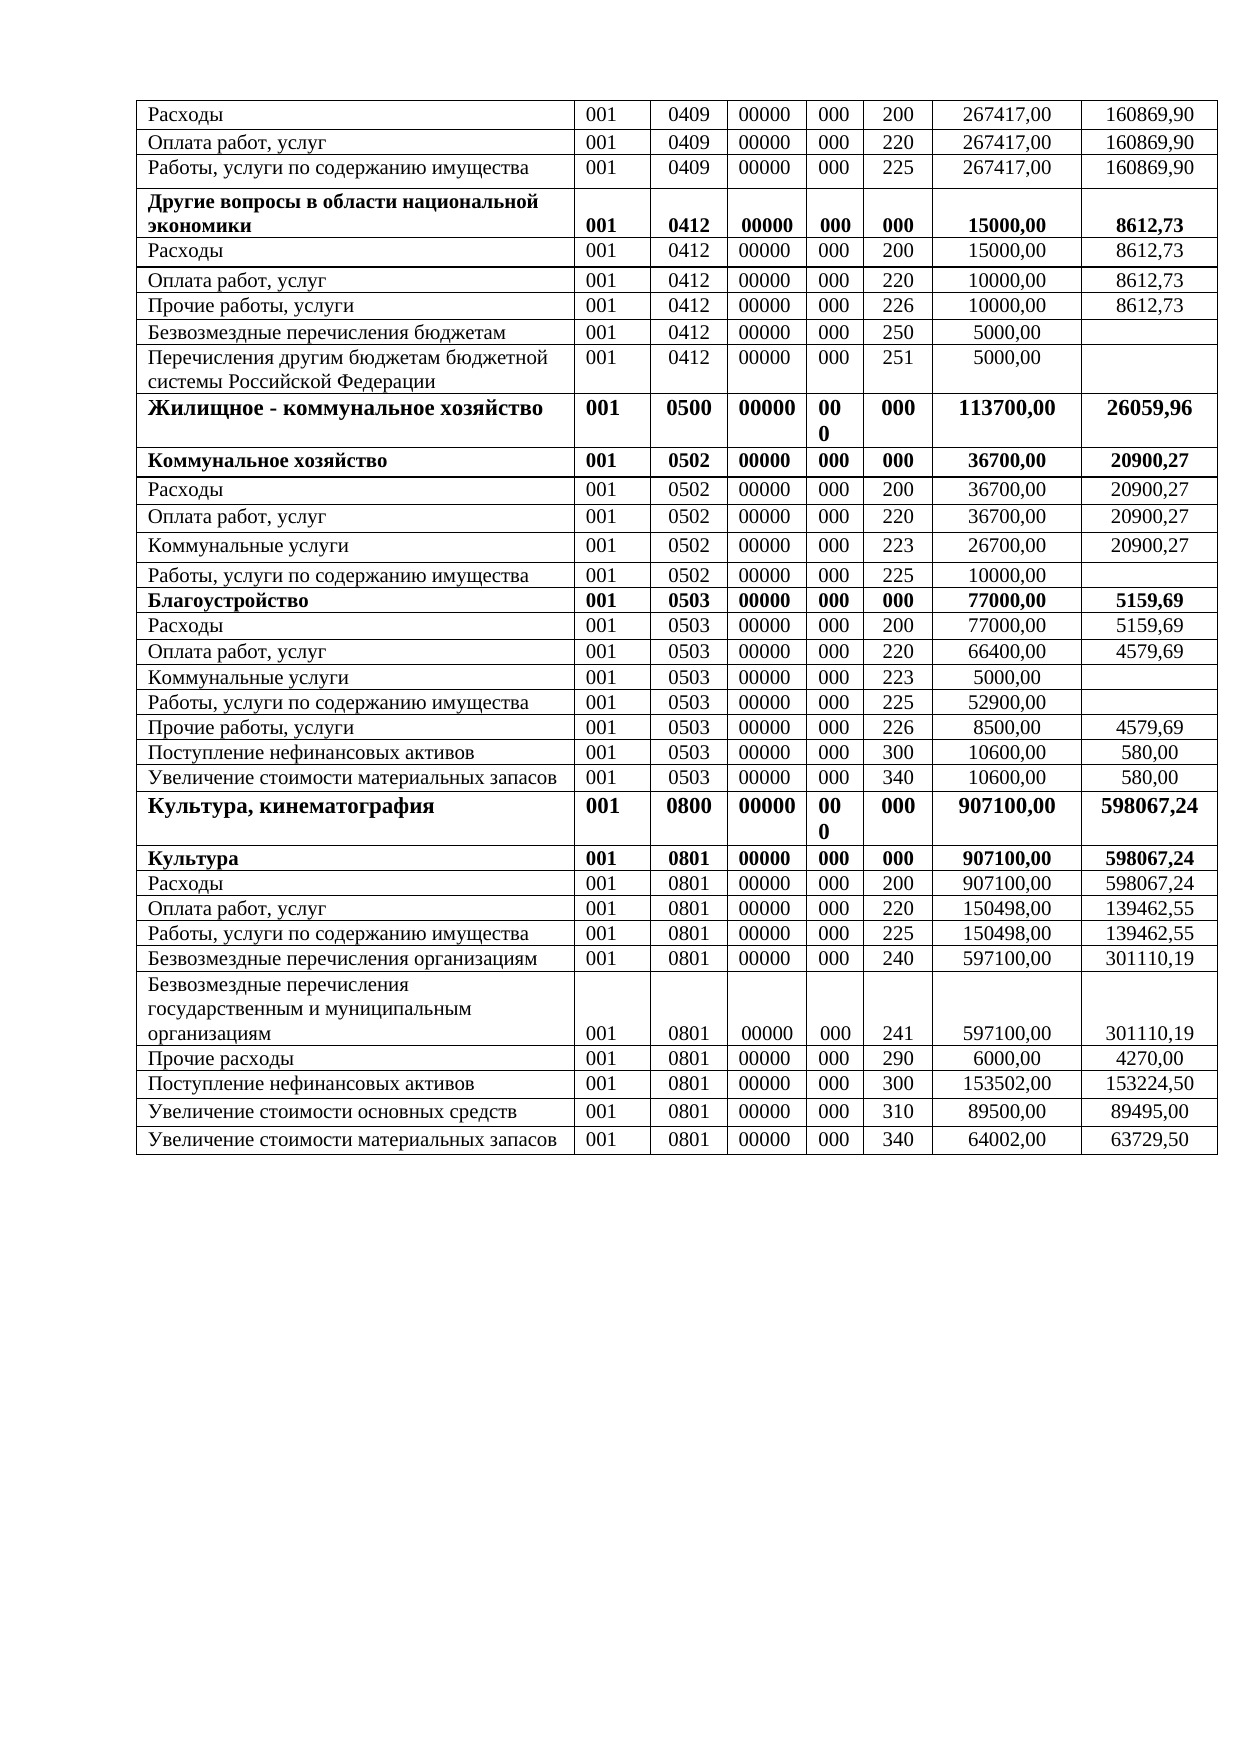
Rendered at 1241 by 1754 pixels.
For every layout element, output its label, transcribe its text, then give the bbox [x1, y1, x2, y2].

table_cell 580,00 [1082, 765, 1217, 791]
table_cell 001 [575, 448, 650, 476]
table_cell Расходы [137, 871, 574, 895]
table_cell 001 [575, 320, 650, 344]
table_cell 225 [864, 563, 932, 587]
table_cell 340 [864, 1127, 932, 1154]
table_cell 225 [864, 690, 932, 714]
table_cell 00000 [728, 268, 806, 292]
table_cell 20900,27 [1082, 478, 1217, 503]
table_cell 153502,00 [933, 1071, 1081, 1098]
table_cell 907100,00 [933, 871, 1081, 895]
table_cell 000 [807, 740, 863, 764]
table_cell 000 [807, 972, 863, 1044]
table_cell 000 [807, 921, 863, 945]
table_cell 000 [864, 394, 932, 447]
table_cell 63729,50 [1082, 1127, 1217, 1154]
table_cell 000 [864, 448, 932, 476]
table_cell 0503 [651, 765, 727, 791]
table_cell 00000 [728, 320, 806, 344]
table_cell 26059,96 [1082, 394, 1217, 447]
table_cell Коммунальные услуги [137, 533, 574, 562]
table_cell 001 [575, 1046, 650, 1069]
table_cell 310 [864, 1099, 932, 1126]
table_cell 000 [807, 155, 863, 188]
table_cell 220 [864, 268, 932, 292]
table_cell Безвозмездные перечисления государственным и муниципальным организациям [137, 972, 574, 1044]
table_cell 598067,24 [1082, 846, 1217, 870]
table_cell Коммунальные услуги [137, 665, 574, 689]
table_cell 153224,50 [1082, 1071, 1217, 1098]
table_cell 0801 [651, 972, 727, 1044]
table_cell 150498,00 [933, 921, 1081, 945]
table_cell 000 [807, 293, 863, 319]
table_cell 001 [575, 478, 650, 503]
table_cell Прочие расходы [137, 1046, 574, 1069]
table_cell Работы, услуги по содержанию имущества [137, 563, 574, 587]
table_cell 225 [864, 921, 932, 945]
table_cell 8612,73 [1082, 293, 1217, 319]
table_cell 0801 [651, 1127, 727, 1154]
table_cell 000 [807, 613, 863, 638]
table_cell 89500,00 [933, 1099, 1081, 1126]
table_cell 20900,27 [1082, 448, 1217, 476]
table_cell 0801 [651, 846, 727, 870]
table_cell 001 [575, 130, 650, 154]
table_cell [1082, 563, 1217, 587]
table_cell 0502 [651, 505, 727, 532]
table_cell 0801 [651, 946, 727, 971]
table_cell 000 [864, 846, 932, 870]
table_cell Прочие работы, услуги [137, 715, 574, 739]
table_cell 001 [575, 293, 650, 319]
table_cell 64002,00 [933, 1127, 1081, 1154]
table_cell 0800 [651, 792, 727, 844]
table_cell 00000 [728, 846, 806, 870]
table_cell Благоустройство [137, 588, 574, 612]
table_cell Увеличение стоимости основных средств [137, 1099, 574, 1126]
table_cell 001 [575, 792, 650, 844]
table_cell 15000,00 [933, 189, 1081, 237]
table_cell 597100,00 [933, 972, 1081, 1044]
table_cell 001 [575, 871, 650, 895]
table_cell 0412 [651, 189, 727, 237]
table_cell 001 [575, 715, 650, 739]
table_cell 5000,00 [933, 665, 1081, 689]
table_cell 00000 [728, 394, 806, 447]
table_cell Оплата работ, услуг [137, 640, 574, 664]
table_cell 0502 [651, 478, 727, 503]
table_cell 00000 [728, 478, 806, 503]
table_cell 00000 [728, 563, 806, 587]
table_cell 226 [864, 715, 932, 739]
table_cell 000 [807, 238, 863, 266]
table_cell 000 [807, 268, 863, 292]
table_cell 000 [807, 563, 863, 587]
table_cell 0412 [651, 345, 727, 393]
table_cell [1082, 345, 1217, 393]
table_cell 0412 [651, 238, 727, 266]
table_cell 36700,00 [933, 448, 1081, 476]
table_cell 00000 [728, 792, 806, 844]
table_cell 000 [807, 1071, 863, 1098]
table_cell Увеличение стоимости материальных запасов [137, 1127, 574, 1154]
table_cell 10000,00 [933, 268, 1081, 292]
table_cell 00000 [728, 871, 806, 895]
table_cell 00000 [728, 1127, 806, 1154]
table_cell 0409 [651, 130, 727, 154]
table_cell 0801 [651, 896, 727, 920]
table_cell Жилищное - коммунальное хозяйство [137, 394, 574, 447]
table_cell 4579,69 [1082, 715, 1217, 739]
table_cell Культура [137, 846, 574, 870]
table_cell 52900,00 [933, 690, 1081, 714]
table_cell 200 [864, 238, 932, 266]
table_cell 001 [575, 189, 650, 237]
table_cell 000 [807, 765, 863, 791]
table_cell 000 [807, 640, 863, 664]
table_cell 200 [864, 478, 932, 503]
table_cell 001 [575, 613, 650, 638]
table_cell 4270,00 [1082, 1046, 1217, 1069]
table_cell 0409 [651, 101, 727, 128]
table_cell 300 [864, 740, 932, 764]
table_cell 00000 [728, 505, 806, 532]
table_cell Безвозмездные перечисления бюджетам [137, 320, 574, 344]
table_cell 000 [864, 189, 932, 237]
table_cell 0503 [651, 715, 727, 739]
table_cell 26700,00 [933, 533, 1081, 562]
table_cell Расходы [137, 478, 574, 503]
table_cell 000 [807, 792, 863, 844]
table_cell 00000 [728, 588, 806, 612]
table_cell 220 [864, 505, 932, 532]
table_cell 00000 [728, 715, 806, 739]
table_cell 001 [575, 740, 650, 764]
table_cell 0801 [651, 871, 727, 895]
table_cell 000 [807, 101, 863, 128]
table_cell Работы, услуги по содержанию имущества [137, 921, 574, 945]
table_cell 8612,73 [1082, 238, 1217, 266]
table_cell 36700,00 [933, 505, 1081, 532]
table_cell 00000 [728, 448, 806, 476]
table_cell 0801 [651, 1046, 727, 1069]
table_cell Прочие работы, услуги [137, 293, 574, 319]
table_cell 0412 [651, 268, 727, 292]
table_cell 160869,90 [1082, 130, 1217, 154]
table_cell 5000,00 [933, 320, 1081, 344]
table_cell 226 [864, 293, 932, 319]
table_cell Коммунальное хозяйство [137, 448, 574, 476]
table_cell 000 [807, 533, 863, 562]
table_cell 10600,00 [933, 765, 1081, 791]
table_cell [1082, 320, 1217, 344]
table_cell 000 [807, 846, 863, 870]
table_cell 0801 [651, 1099, 727, 1126]
table_cell 000 [807, 946, 863, 971]
table_cell 00000 [728, 972, 806, 1044]
table_cell Работы, услуги по содержанию имущества [137, 155, 574, 188]
table_cell 000 [807, 715, 863, 739]
table_cell 00000 [728, 238, 806, 266]
table_cell 220 [864, 130, 932, 154]
table_cell 000 [807, 189, 863, 237]
table_cell 220 [864, 640, 932, 664]
table_cell 89495,00 [1082, 1099, 1217, 1126]
table_cell 000 [807, 588, 863, 612]
table_cell 00000 [728, 189, 806, 237]
table_cell 200 [864, 613, 932, 638]
table_cell 77000,00 [933, 588, 1081, 612]
table_cell 267417,00 [933, 130, 1081, 154]
table_cell Оплата работ, услуг [137, 896, 574, 920]
table_cell 00000 [728, 101, 806, 128]
table_cell Работы, услуги по содержанию имущества [137, 690, 574, 714]
table_cell 240 [864, 946, 932, 971]
table_cell 200 [864, 871, 932, 895]
table_cell 20900,27 [1082, 533, 1217, 562]
table_cell 10000,00 [933, 293, 1081, 319]
table_cell 000 [807, 345, 863, 393]
table_cell Безвозмездные перечисления организациям [137, 946, 574, 971]
table_cell 8500,00 [933, 715, 1081, 739]
table_cell 00000 [728, 921, 806, 945]
table_cell 598067,24 [1082, 792, 1217, 844]
table_cell 001 [575, 765, 650, 791]
table_cell 5000,00 [933, 345, 1081, 393]
table_cell 0412 [651, 320, 727, 344]
table_cell Поступление нефинансовых активов [137, 1071, 574, 1098]
table_cell Расходы [137, 101, 574, 128]
table_cell 150498,00 [933, 896, 1081, 920]
table_cell 0500 [651, 394, 727, 447]
table_cell 001 [575, 1071, 650, 1098]
table_cell 000 [807, 505, 863, 532]
table_cell 139462,55 [1082, 896, 1217, 920]
table_cell 267417,00 [933, 101, 1081, 128]
table_cell 00000 [728, 345, 806, 393]
table_cell 001 [575, 101, 650, 128]
table_cell 001 [575, 533, 650, 562]
table_cell 223 [864, 533, 932, 562]
table_cell 001 [575, 505, 650, 532]
table_cell 160869,90 [1082, 155, 1217, 188]
table_cell 001 [575, 1127, 650, 1154]
table_cell Культура, кинематография [137, 792, 574, 844]
table_cell 000 [864, 792, 932, 844]
table_cell 0503 [651, 740, 727, 764]
table_cell 00000 [728, 1071, 806, 1098]
table_cell 001 [575, 563, 650, 587]
table_cell 001 [575, 690, 650, 714]
table_cell 597100,00 [933, 946, 1081, 971]
table_cell 241 [864, 972, 932, 1044]
table_cell 00000 [728, 130, 806, 154]
table_cell 20900,27 [1082, 505, 1217, 532]
table_cell 10600,00 [933, 740, 1081, 764]
table_cell Расходы [137, 613, 574, 638]
table_cell 001 [575, 896, 650, 920]
table_cell 00000 [728, 1046, 806, 1069]
table_cell 000 [807, 871, 863, 895]
table_cell 001 [575, 946, 650, 971]
table_cell 6000,00 [933, 1046, 1081, 1069]
table_cell 001 [575, 640, 650, 664]
table_cell 301110,19 [1082, 972, 1217, 1044]
table_cell 300 [864, 1071, 932, 1098]
table_cell 5159,69 [1082, 588, 1217, 612]
table_cell 00000 [728, 533, 806, 562]
table_cell 160869,90 [1082, 101, 1217, 128]
table_cell 000 [807, 896, 863, 920]
table_cell 301110,19 [1082, 946, 1217, 971]
table_cell 8612,73 [1082, 268, 1217, 292]
table_cell Оплата работ, услуг [137, 268, 574, 292]
table_cell 0801 [651, 921, 727, 945]
table_cell 00000 [728, 665, 806, 689]
table_cell 220 [864, 896, 932, 920]
table_cell 00000 [728, 690, 806, 714]
table_cell 001 [575, 972, 650, 1044]
table_cell 00000 [728, 896, 806, 920]
table_cell 15000,00 [933, 238, 1081, 266]
table_cell 267417,00 [933, 155, 1081, 188]
table_cell 200 [864, 101, 932, 128]
table_cell Увеличение стоимости материальных запасов [137, 765, 574, 791]
table_cell 340 [864, 765, 932, 791]
table_cell 251 [864, 345, 932, 393]
table_cell 000 [807, 394, 863, 447]
table_cell Поступление нефинансовых активов [137, 740, 574, 764]
table_cell 907100,00 [933, 846, 1081, 870]
table_cell 001 [575, 588, 650, 612]
table_cell 113700,00 [933, 394, 1081, 447]
table_cell 00000 [728, 293, 806, 319]
table_cell 907100,00 [933, 792, 1081, 844]
table_cell 00000 [728, 640, 806, 664]
table_cell 5159,69 [1082, 613, 1217, 638]
table_cell 000 [807, 665, 863, 689]
table_cell 00000 [728, 155, 806, 188]
table_cell 00000 [728, 946, 806, 971]
table_cell 00000 [728, 1099, 806, 1126]
table_cell 001 [575, 238, 650, 266]
table_cell 225 [864, 155, 932, 188]
table_cell 250 [864, 320, 932, 344]
table_cell 0412 [651, 293, 727, 319]
table_cell [1082, 690, 1217, 714]
table_cell 000 [807, 320, 863, 344]
table_cell 001 [575, 268, 650, 292]
table_cell 223 [864, 665, 932, 689]
table_cell 0409 [651, 155, 727, 188]
table_cell 00000 [728, 613, 806, 638]
table_cell 66400,00 [933, 640, 1081, 664]
table_cell 4579,69 [1082, 640, 1217, 664]
table_cell Перечисления другим бюджетам бюджетной системы Российской Федерации [137, 345, 574, 393]
table_cell 000 [807, 690, 863, 714]
table_cell 598067,24 [1082, 871, 1217, 895]
table_cell 000 [807, 130, 863, 154]
table_cell 0503 [651, 588, 727, 612]
table_cell 000 [807, 1046, 863, 1069]
table_cell 290 [864, 1046, 932, 1069]
table_cell 001 [575, 846, 650, 870]
table_cell 001 [575, 155, 650, 188]
table_cell 00000 [728, 765, 806, 791]
table_cell 580,00 [1082, 740, 1217, 764]
table_cell Оплата работ, услуг [137, 130, 574, 154]
table_cell 0503 [651, 665, 727, 689]
table_cell 0502 [651, 533, 727, 562]
table_cell 000 [864, 588, 932, 612]
table_cell Другие вопросы в области национальной экономики [137, 189, 574, 237]
table_cell 10000,00 [933, 563, 1081, 587]
table_cell 000 [807, 448, 863, 476]
table_cell 0502 [651, 563, 727, 587]
table_cell 0503 [651, 640, 727, 664]
table_cell 0502 [651, 448, 727, 476]
table_cell 000 [807, 1099, 863, 1126]
table_cell 0503 [651, 690, 727, 714]
table_cell 00000 [728, 740, 806, 764]
table_cell 0503 [651, 613, 727, 638]
table_cell 36700,00 [933, 478, 1081, 503]
table_cell 77000,00 [933, 613, 1081, 638]
table_cell Расходы [137, 238, 574, 266]
table_cell [1082, 665, 1217, 689]
table_cell 001 [575, 665, 650, 689]
table_cell 000 [807, 478, 863, 503]
table_cell 001 [575, 345, 650, 393]
table_cell 001 [575, 394, 650, 447]
table_cell 8612,73 [1082, 189, 1217, 237]
table_cell 139462,55 [1082, 921, 1217, 945]
table_cell 001 [575, 921, 650, 945]
table_cell 000 [807, 1127, 863, 1154]
table_cell Оплата работ, услуг [137, 505, 574, 532]
table_cell 0801 [651, 1071, 727, 1098]
table_cell 001 [575, 1099, 650, 1126]
